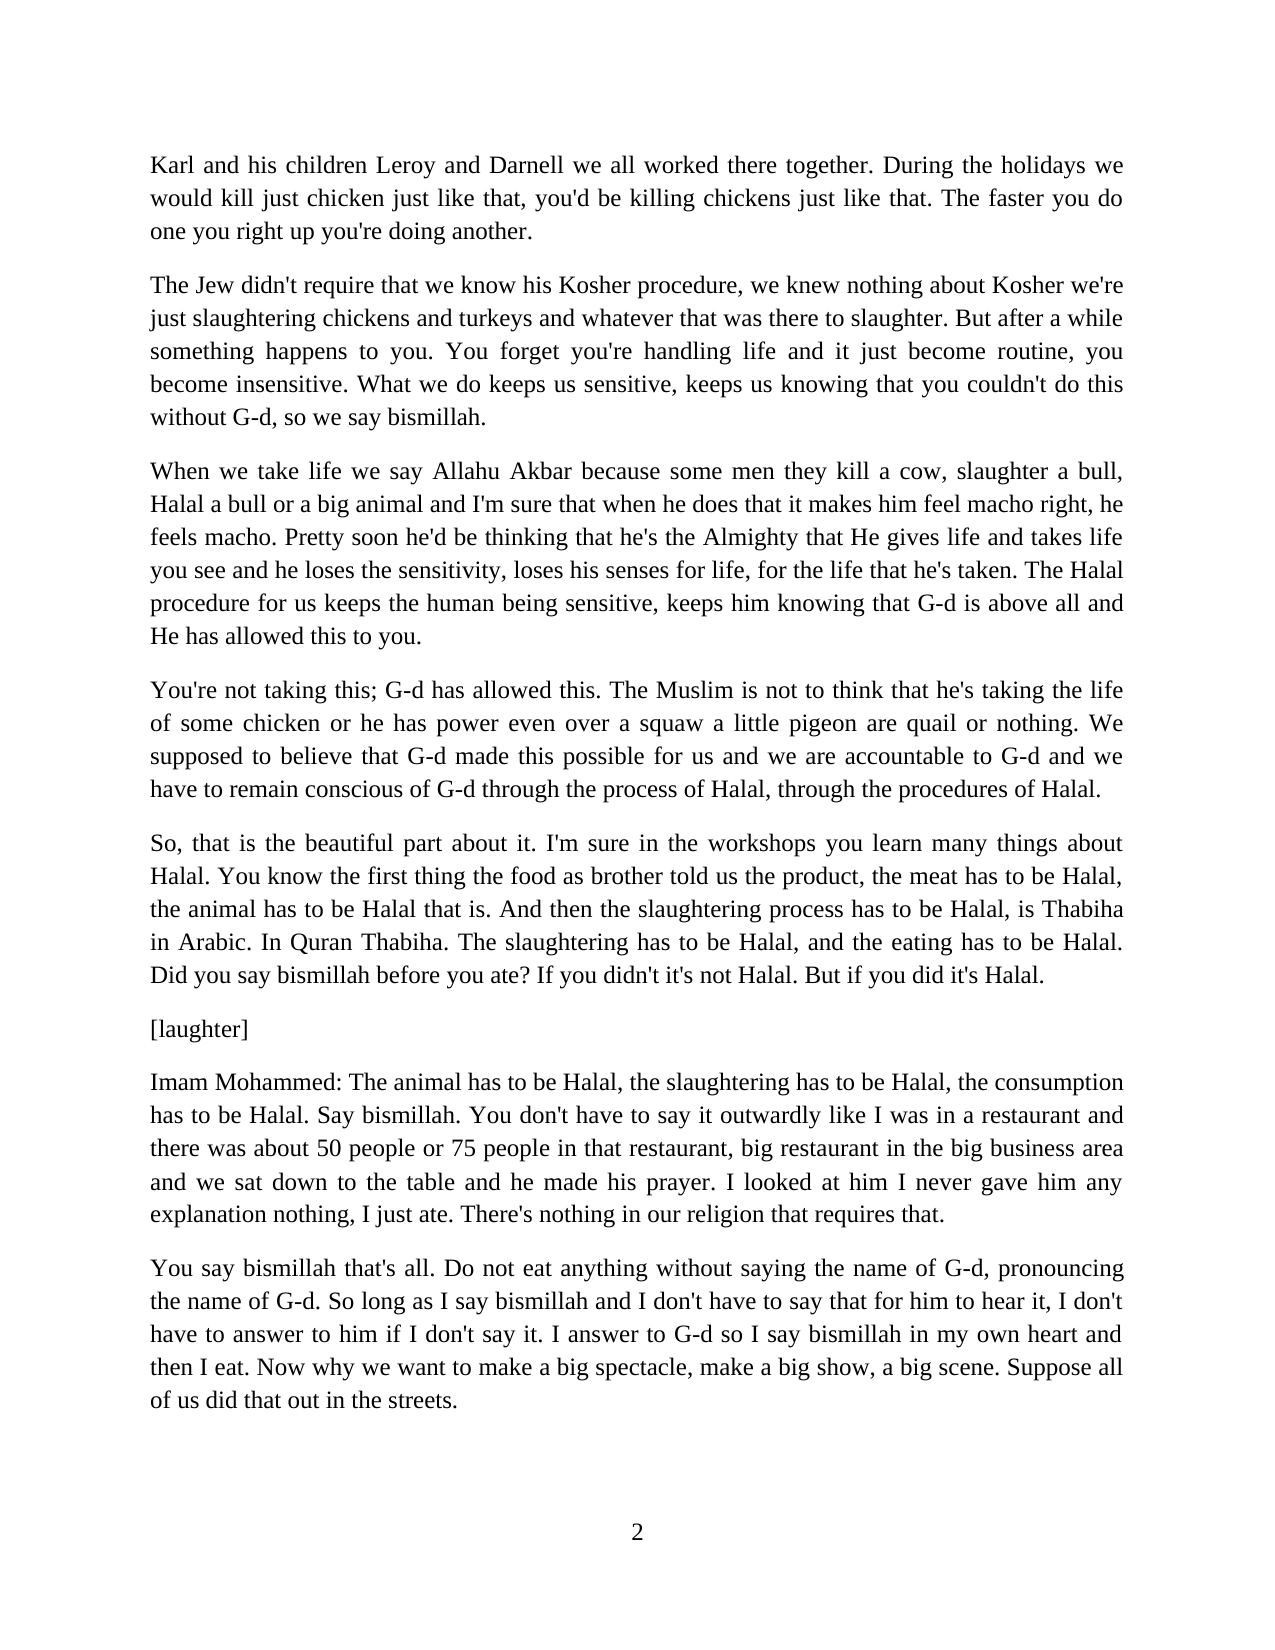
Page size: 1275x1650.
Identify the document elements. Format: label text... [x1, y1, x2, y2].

text [laughter] [150, 1014, 1125, 1042]
text When we take life we say Allahu Akbar because some men they kill a cow, slaughter a bull, Halal a bull or a big animal and I'm sure that when he does that it makes him feel macho right, he feels macho. Pretty soon he'd be thinking that he's the Almighty that He gives life and takes life you see and he loses the sensitivity, loses his senses for life, for the life that he's taken. The Halal procedure for us keeps the human being sensitive, keeps him knowing that G-d is above all and He has allowed this to you. [150, 456, 1125, 650]
text You're not taking this; G-d has allowed this. The Muslim is not to think that he's taking the life of some chicken or he has power even over a squaw a little pigeon are quail or nothing. We supposed to believe that G-d made this possible for us and we are accountable to G-d and we have to remain conscious of G-d through the process of Halal, through the procedures of Halal. [150, 675, 1125, 803]
text So, that is the beautiful part about it. I'm sure in the workshops you learn many things about Halal. You know the first thing the food as brother told us the product, the meat has to be Halal, the animal has to be Halal that is. And then the slaughtering process has to be Halal, is Thabiha in Arabic. In Quran Thabiha. The slaughtering has to be Halal, and the eating has to be Halal. Did you say bismillah before you ate? If you didn't it's not Halal. But if you did it's Halal. [150, 828, 1125, 988]
text The Jew didn't require that we know his Kosher procedure, we knew nothing about Kosher we're just slaughtering chickens and turkeys and whatever that was there to slaughter. But after a while something happens to you. You forget you're handling life and it just become routine, you become insensitive. What we do keeps us sensitive, keeps us knowing that you couldn't do this without G-d, so we say bismillah. [150, 270, 1125, 431]
text Imam Mohammed: The animal has to be Halal, the slaughtering has to be Halal, the consumption has to be Halal. Say bismillah. You don't have to say it outwardly like I was in a restaurant and there was about 50 people or 75 people in that restaurant, big restaurant in the big business area and we sat down to the table and he made his prayer. I looked at him I never gave him any explanation nothing, I just ate. There's nothing in our religion that requires that. [150, 1067, 1125, 1228]
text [150, 150, 1125, 245]
text You say bismillah that's all. Do not eat anything without saying the name of G-d, pronouncing the name of G-d. So long as I say bismillah and I don't have to say that for him to hear it, I don't have to answer to him if I don't say it. I answer to G-d so I say bismillah in my own heart and then I eat. Now why we want to make a big spectacle, make a big show, a big scene. Suppose all of us did that out in the streets. [150, 1253, 1125, 1414]
